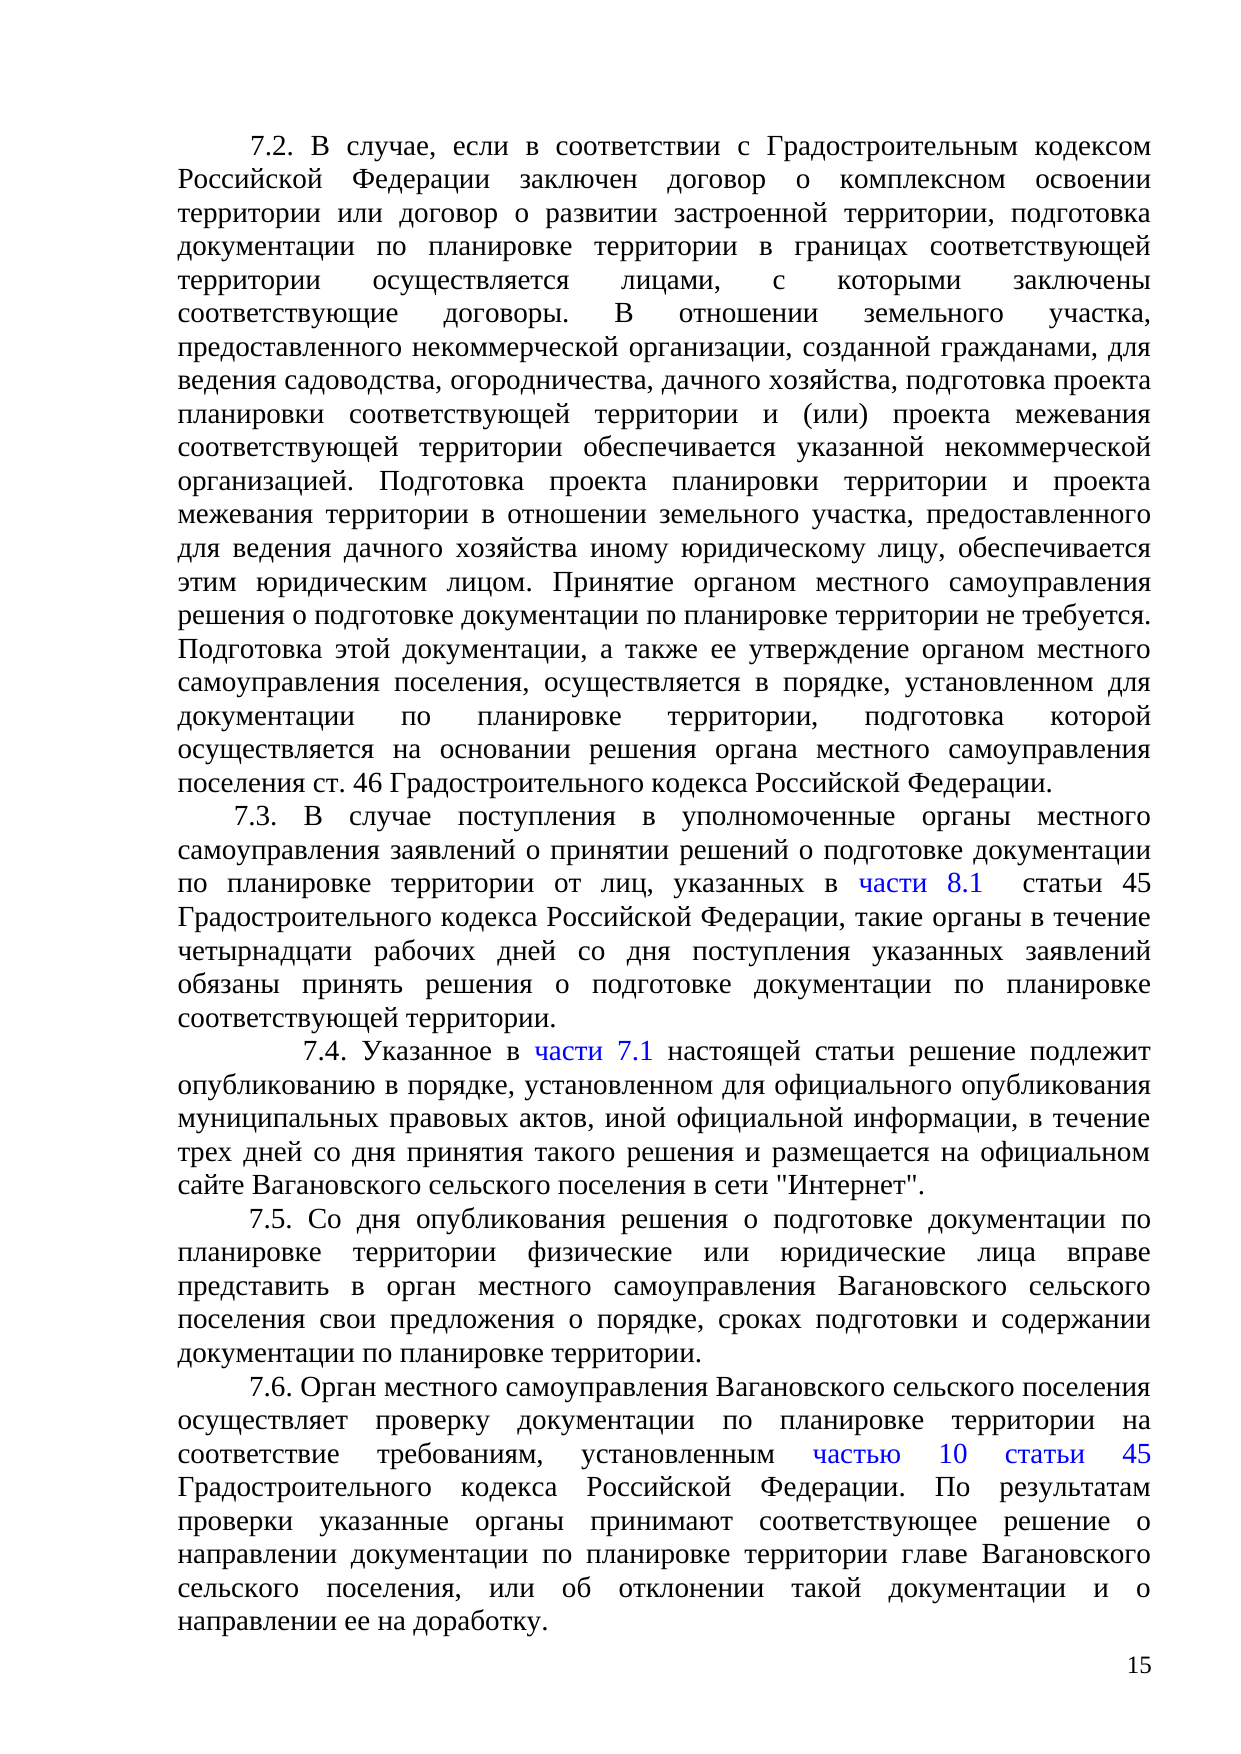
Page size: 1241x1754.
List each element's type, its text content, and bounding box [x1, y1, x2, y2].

text 7.5. Со дня опубликования решения о подготовке документации по планировке территории физические или юридические лица вправе представить в орган местного самоуправления Вагановского сельского поселения свои предложения о порядке, сроках подготовки и содержании документации по планировке территории. [177, 1201, 1152, 1369]
text 7.2. В случае, если в соответствии с Градостроительным кодексом Российской Федерации заключен договор о комплексном освоении территории или договор о развитии застроенной территории, подготовка документации по планировке территории в границах соответствующей территории осуществляется лицами, с которыми заключены соответствующие договоры. В отношении земельного участка, предоставленного некоммерческой организации, созданной гражданами, для ведения садоводства, огородничества, дачного хозяйства, подготовка проекта планировки соответствующей территории и (или) проекта межевания соответствующей территории обеспечивается указанной некоммерческой организацией. Подготовка проекта планировки территории и проекта межевания территории в отношении земельного участка, предоставленного для ведения дачного хозяйства иному юридическому лицу, обеспечивается этим юридическим лицом. Принятие органом местного самоуправления решения о подготовке документации по планировке территории не требуется. Подготовка этой документации, а также ее утверждение органом местного самоуправления поселения, осуществляется в порядке, установленном для документации по планировке территории, подготовка которой осуществляется на основании решения органа местного самоуправления поселения ст. 46 Градостроительного кодекса Российской Федерации. [177, 128, 1152, 798]
text 7.4. Указанное в части 7.1 настоящей статьи решение подлежит опубликованию в порядке, установленном для официального опубликования муниципальных правовых актов, иной официальной информации, в течение трех дней со дня принятия такого решения и размещается на официальном сайте Вагановского сельского поселения в сети "Интернет". [177, 1033, 1152, 1201]
text 7.3. В случае поступления в уполномоченные органы местного самоуправления заявлений о принятии решений о подготовке документации по планировке территории от лиц, указанных в части 8.1 статьи 45 Градостроительного кодекса Российской Федерации, такие органы в течение четырнадцати рабочих дней со дня поступления указанных заявлений обязаны принять решения о подготовке документации по планировке соответствующей территории. [177, 798, 1152, 1033]
text 7.6. Орган местного самоуправления Вагановского сельского поселения осуществляет проверку документации по планировке территории на соответствие требованиям, установленным частью 10 статьи 45 Градостроительного кодекса Российской Федерации. По результатам проверки указанные органы принимают соответствующее решение о направлении документации по планировке территории главе Вагановского сельского поселения, или об отклонении такой документации и о направлении ее на доработку. [177, 1369, 1152, 1637]
